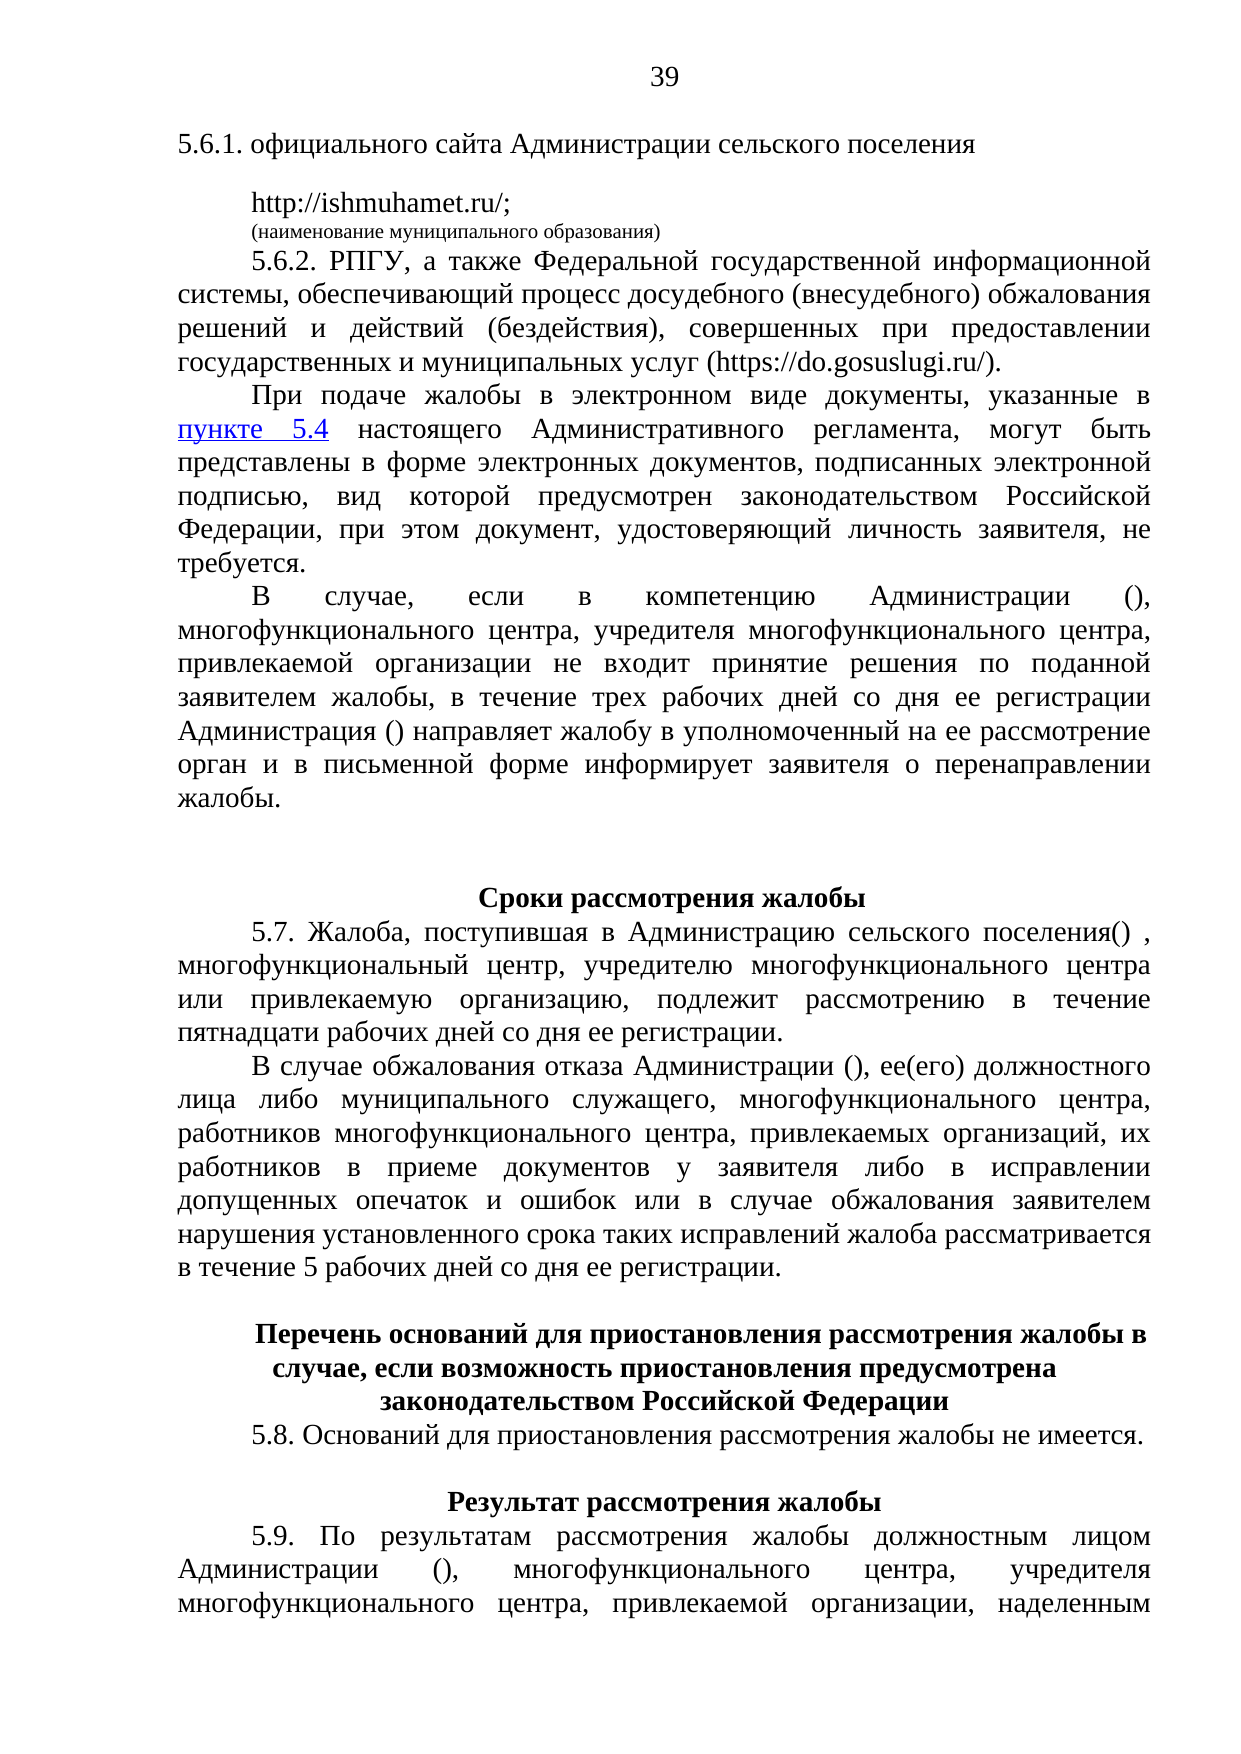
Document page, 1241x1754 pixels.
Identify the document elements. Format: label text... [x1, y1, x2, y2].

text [177, 1518, 1152, 1618]
text В случае, если в компетенцию Администрации (), многофункционального центра, учредителя многофункционального центра, привлекаемой организации не входит принятие решения по поданной заявителем жалобы, в течение трех рабочих дней со дня ее регистрации Администрация () направляет жалобу в уполномоченный на ее рассмотрение орган и в письменной форме информирует заявителя о перенаправлении жалобы. [177, 578, 1152, 813]
text 5.6.2. РПГУ, а также Федеральной государственной информационной системы, обеспечивающий процесс досудебного (внесудебного) обжалования решений и действий (бездействия), совершенных при предоставлении государственных и муниципальных услуг (https://do.gosuslugi.ru/). [177, 243, 1152, 377]
text Сроки рассмотрения жалобы [177, 880, 1152, 914]
text Результат рассмотрения жалобы [177, 1484, 1152, 1518]
text 5.8. Оснований для приостановления рассмотрения жалобы не имеется. [177, 1417, 1152, 1451]
text Перечень оснований для приостановления рассмотрения жалобы в случае, если возможность приостановления предусмотрена законодательством Российской Федерации [177, 1316, 1152, 1417]
text При подаче жалобы в электронном виде документы, указанные в пункте 5.4 настоящего Административного регламента, могут быть представлены в форме электронных документов, подписанных электронной подписью, вид которой предусмотрен законодательством Российской Федерации, при этом документ, удостоверяющий личность заявителя, не требуется. [177, 377, 1152, 578]
text http://ishmuhamet.ru/; [177, 186, 1152, 219]
text 5.6.1. официального сайта Администрации сельского поселения [177, 126, 1152, 160]
text В случае обжалования отказа Администрации (), ее(его) должностного лица либо муниципального служащего, многофункционального центра, работников многофункционального центра, привлекаемых организаций, их работников в приеме документов у заявителя либо в исправлении допущенных опечаток и ошибок или в случае обжалования заявителем нарушения установленного срока таких исправлений жалоба рассматривается в течение 5 рабочих дней со дня ее регистрации. [177, 1048, 1152, 1283]
text 5.7. Жалоба, поступившая в Администрацию сельского поселения() , многофункциональный центр, учредителю многофункционального центра или привлекаемую организацию, подлежит рассмотрению в течение пятнадцати рабочих дней со дня ее регистрации. [177, 914, 1152, 1048]
text (наименование муниципального образования) [177, 219, 1152, 243]
